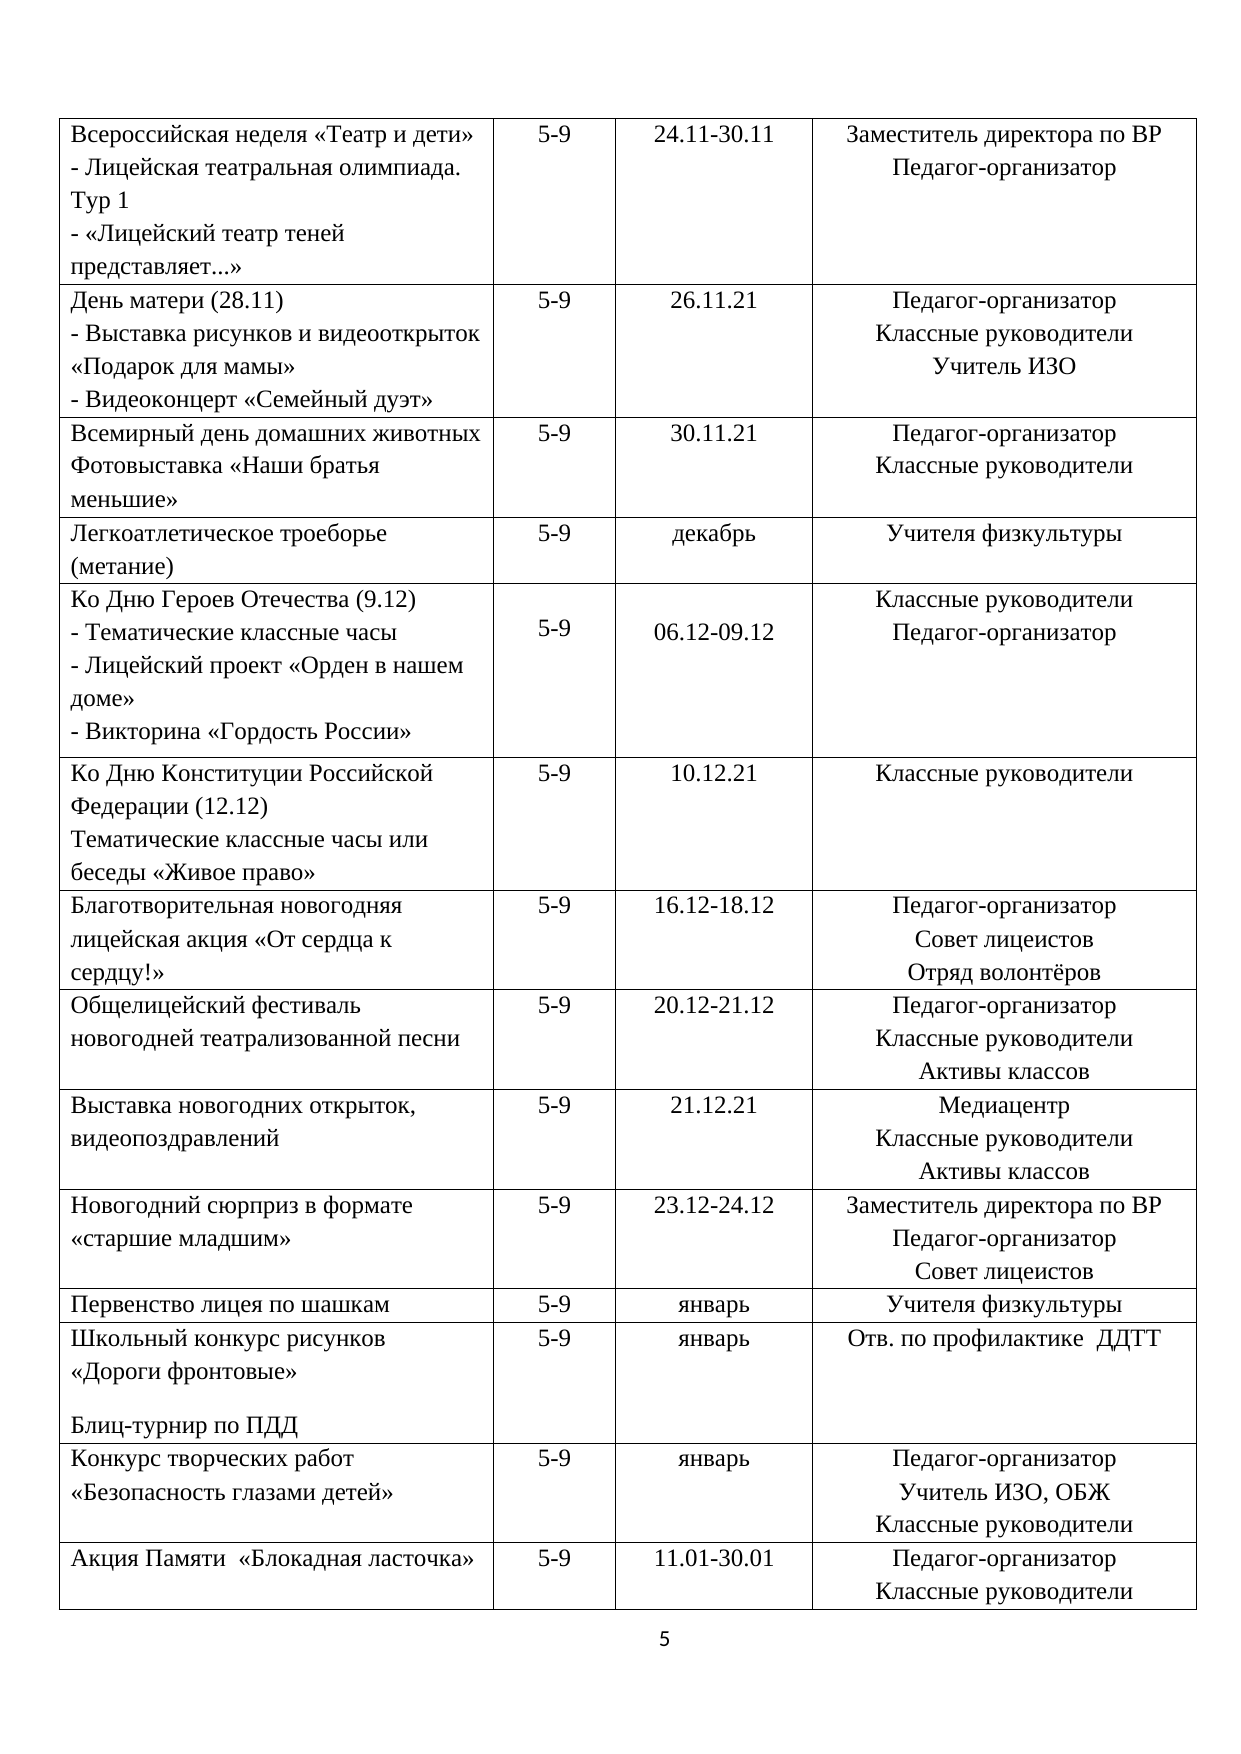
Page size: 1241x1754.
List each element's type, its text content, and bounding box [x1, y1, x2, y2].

table_cell 11.01-30.01 [616, 1543, 812, 1609]
table_cell 5-9 [494, 119, 615, 284]
table_cell Выставка новогодних открыток, видеопоздравлений [60, 1090, 493, 1189]
table_cell Новогодний сюрприз в формате «старшие младшим» [60, 1190, 493, 1288]
table_cell Медиацентр Классные руководители Активы классов [813, 1090, 1196, 1189]
table_cell Всемирный день домашних животных Фотовыставка «Наши братья меньшие» [60, 418, 493, 517]
table_cell 24.11-30.11 [616, 119, 812, 284]
table_cell 5-9 [494, 518, 615, 583]
table_cell 21.12.21 [616, 1090, 812, 1189]
table_cell Ко Дню Героев Отечества (9.12) - Тематические классные часы - Лицейский проект «Орден в нашем доме» - Викторина «Гордость России» [60, 584, 493, 757]
table_cell 5-9 [494, 1543, 615, 1609]
table_cell День матери (28.11) - Выставка рисунков и видеооткрыток «Подарок для мамы» - Видеоконцерт «Семейный дуэт» [60, 285, 493, 417]
table_cell Конкурс творческих работ «Безопасность глазами детей» [60, 1444, 493, 1542]
table_cell Заместитель директора по ВР Педагог-организатор [813, 119, 1196, 284]
table_cell 5-9 [494, 418, 615, 517]
table_cell Легкоатлетическое троеборье (метание) [60, 518, 493, 583]
table_cell 5-9 [494, 758, 615, 889]
table_cell декабрь [616, 518, 812, 583]
table_cell 5-9 [494, 285, 615, 417]
table_cell Ко Дню Конституции Российской Федерации (12.12) Тематические классные часы или беседы «Живое право» [60, 758, 493, 889]
table_cell Первенство лицея по шашкам [60, 1289, 493, 1322]
table_cell 5-9 [494, 891, 615, 989]
table_cell Отв. по профилактике ДДТТ [813, 1323, 1196, 1442]
table_cell 06.12-09.12 [616, 584, 812, 757]
table_cell Педагог-организатор Классные руководители Учитель ИЗО [813, 285, 1196, 417]
table_cell 5-9 [494, 990, 615, 1089]
table_cell Общелицейский фестиваль новогодней театрализованной песни [60, 990, 493, 1089]
table_cell 16.12-18.12 [616, 891, 812, 989]
table_cell Школьный конкурс рисунков «Дороги фронтовые» Блиц-турнир по ПДД [60, 1323, 493, 1442]
table_cell 5-9 [494, 1190, 615, 1288]
table_cell Учителя физкультуры [813, 1289, 1196, 1322]
table_cell Педагог-организатор Классные руководители Активы классов [813, 990, 1196, 1089]
table_cell Классные руководители [813, 758, 1196, 889]
table_cell Заместитель директора по ВР Педагог-организатор Совет лицеистов [813, 1190, 1196, 1288]
table_cell 5-9 [494, 584, 615, 757]
table_cell январь [616, 1289, 812, 1322]
table_cell 23.12-24.12 [616, 1190, 812, 1288]
table_cell Благотворительная новогодняя лицейская акция «От сердца к сердцу!» [60, 891, 493, 989]
table_cell Педагог-организатор Классные руководители [813, 418, 1196, 517]
table_cell январь [616, 1444, 812, 1542]
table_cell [813, 1543, 1196, 1609]
table_cell 20.12-21.12 [616, 990, 812, 1089]
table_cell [60, 1543, 493, 1609]
table_cell 5-9 [494, 1090, 615, 1189]
table_cell Всероссийская неделя «Театр и дети» - Лицейская театральная олимпиада. Тур 1 - «Лицейский театр теней представляет...» [60, 119, 493, 284]
table_cell 5-9 [494, 1444, 615, 1542]
table_cell январь [616, 1323, 812, 1442]
table_cell 5-9 [494, 1289, 615, 1322]
table_cell Педагог-организатор Учитель ИЗО, ОБЖ Классные руководители [813, 1444, 1196, 1542]
table_cell 26.11.21 [616, 285, 812, 417]
table_cell Педагог-организатор Совет лицеистов Отряд волонтёров [813, 891, 1196, 989]
table_cell 10.12.21 [616, 758, 812, 889]
table_cell 5-9 [494, 1323, 615, 1442]
table_cell 30.11.21 [616, 418, 812, 517]
table_cell Учителя физкультуры [813, 518, 1196, 583]
table_cell Классные руководители Педагог-организатор [813, 584, 1196, 757]
